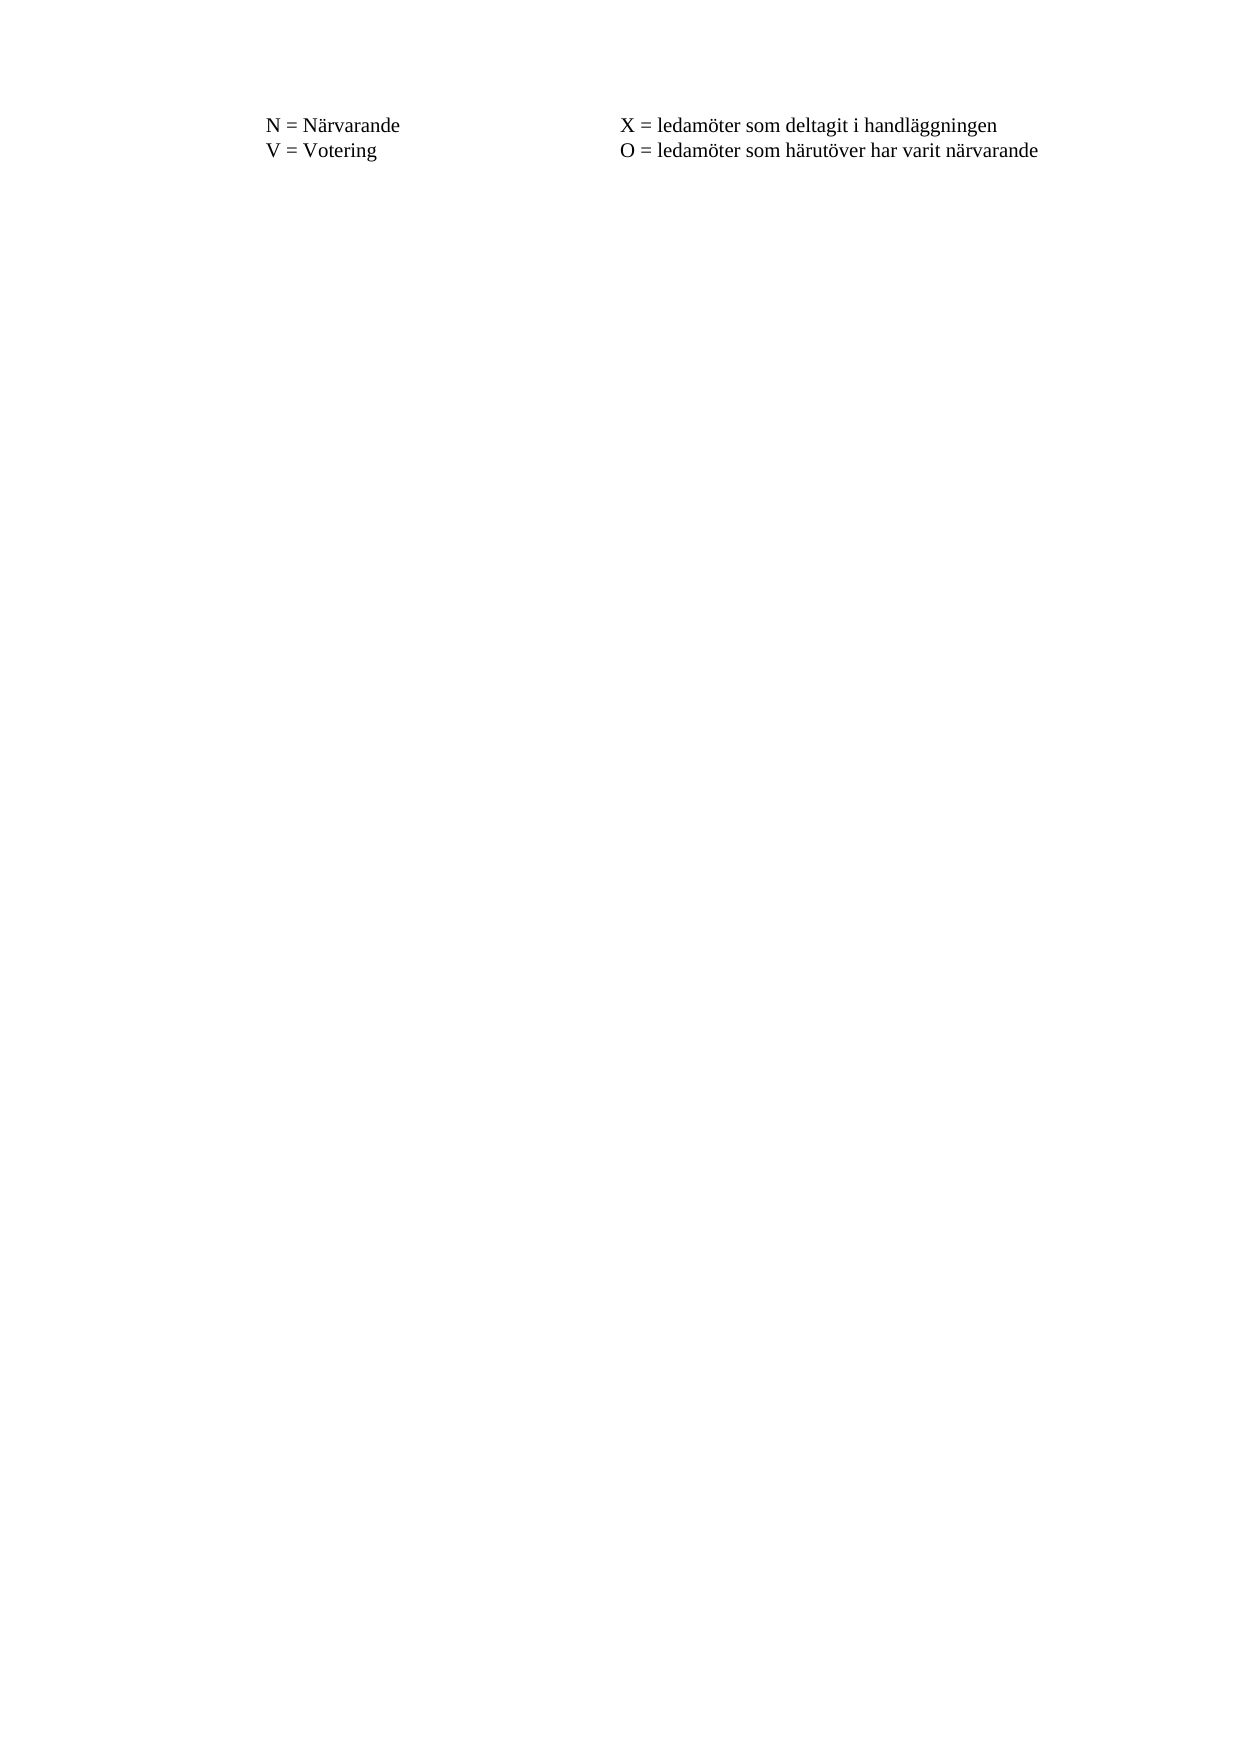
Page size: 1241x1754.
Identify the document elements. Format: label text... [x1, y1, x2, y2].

table_cell X = ledamöter som deltagit i handläggningen [613, 104, 1137, 137]
table_cell N = Närvarande [258, 104, 613, 137]
table_cell V = Votering [258, 137, 613, 164]
table_cell O = ledamöter som härutöver har varit närvarande [613, 137, 1137, 164]
